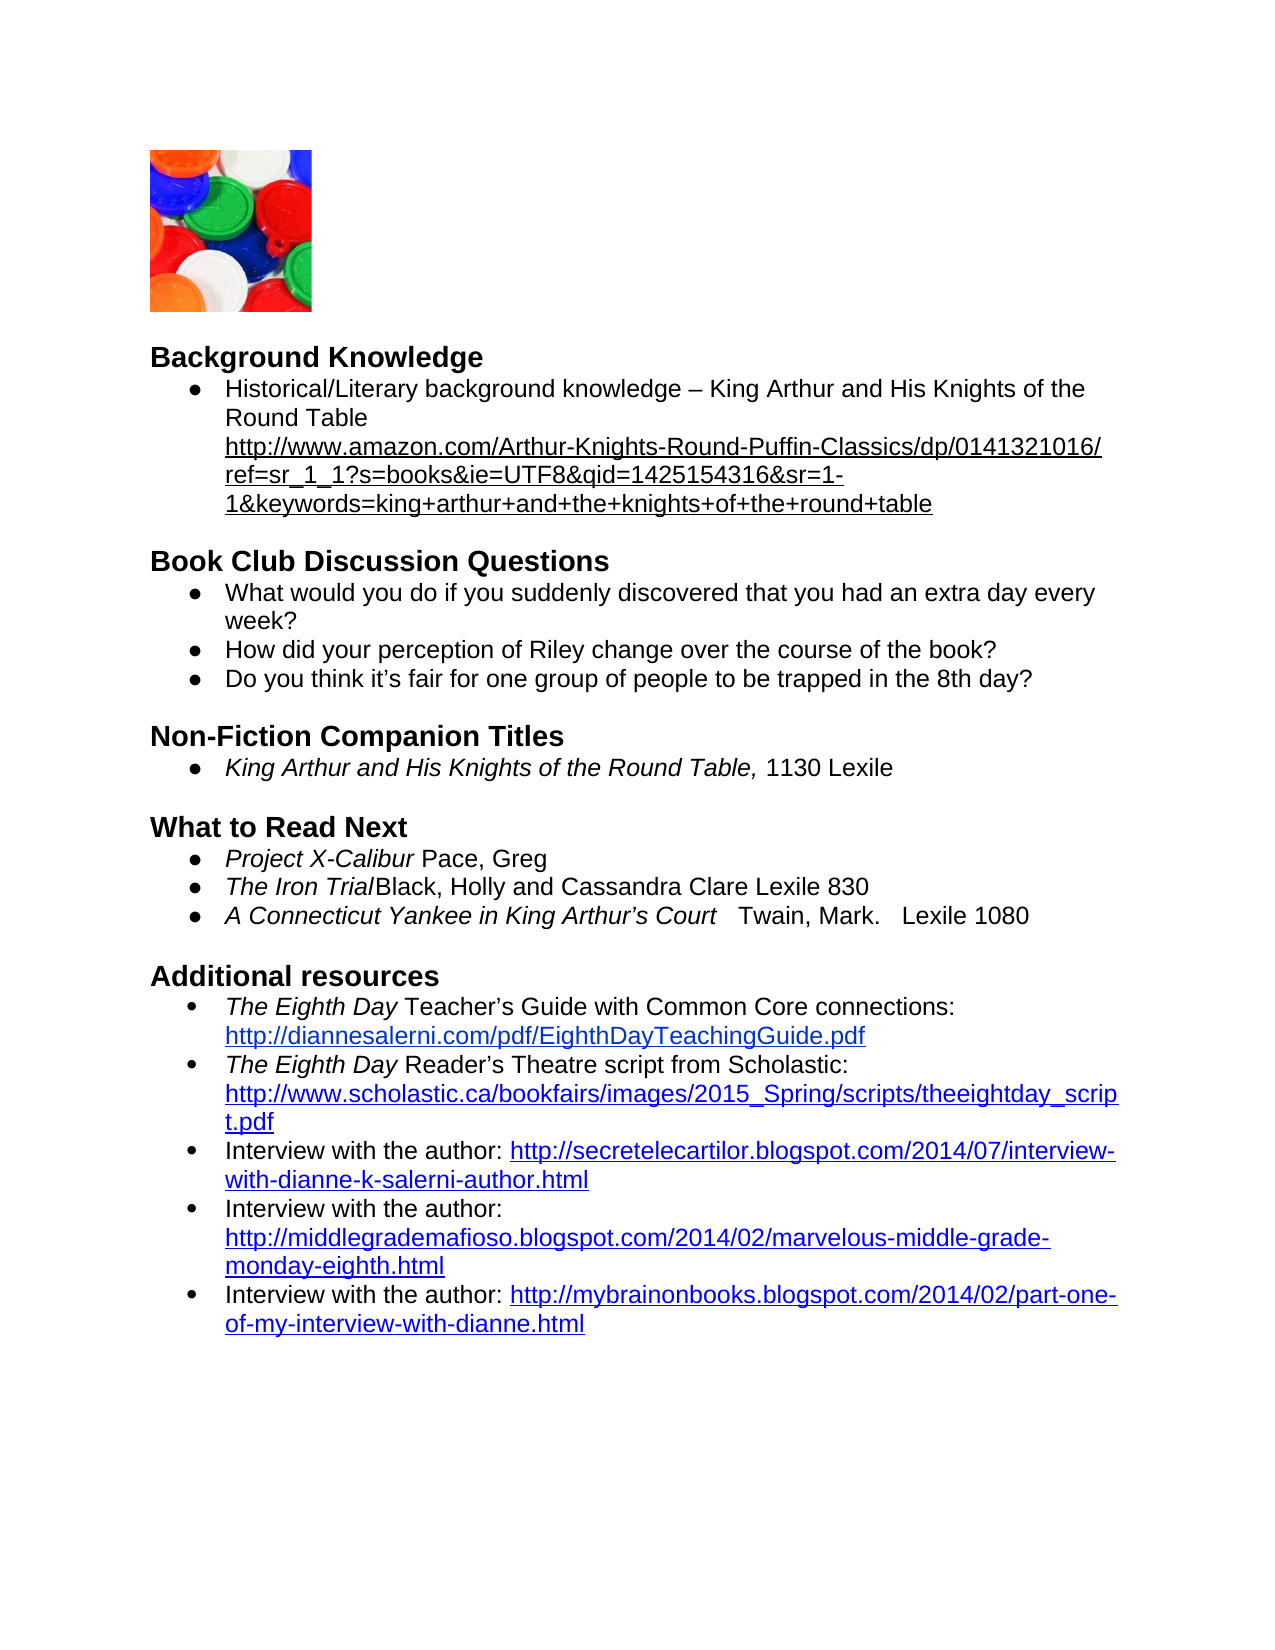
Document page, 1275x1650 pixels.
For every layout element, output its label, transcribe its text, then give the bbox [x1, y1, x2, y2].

list The Iron Trial Black, Holly and Cassandra Clare Lexile 830 [187, 872, 1125, 901]
list The Eighth Day Teacher’s Guide with Common Core connections: http://diannesalerni.com/pdf/EighthDayTeachingGuide.pdf [187, 992, 1125, 1050]
text What to Read Next [150, 810, 1125, 843]
list Project X-Calibur Pace, Greg [187, 843, 1125, 872]
list Interview with the author: http://secretelecartilor.blogspot.com/2014/07/interview-with-dianne-k-salerni-author.html [187, 1136, 1125, 1194]
list Do you think it’s fair for one group of people to be trapped in the 8th day? [187, 664, 1125, 693]
list Interview with the author: http://middlegrademafioso.blogspot.com/2014/02/marvelous-middle-grade-monday-eighth.html [187, 1194, 1125, 1280]
list How did your perception of Riley change over the course of the book? [187, 635, 1125, 664]
text Background Knowledge [150, 340, 1125, 374]
list King Arthur and His Knights of the Round Table, 1130 Lexile [187, 752, 1125, 781]
text Non-Fiction Companion Titles [150, 719, 1125, 752]
list Historical/Literary background knowledge – King Arthur and His Knights of the Round Table http://www.amazon.com/Arthur-Knights-Round-Puffin-Classics/dp/0141321016/ref=sr_1_1?s=books&ie=UTF8&qid=1425154316&sr=1-1&keywords=king+arthur+and+the+knights+of+the+round+table [187, 374, 1125, 518]
list Interview with the author: http://mybrainonbooks.blogspot.com/2014/02/part-one-of-my-interview-with-dianne.html [187, 1280, 1125, 1338]
picture [150, 150, 312, 312]
list The Eighth Day Reader’s Theatre script from Scholastic: http://www.scholastic.ca/bookfairs/images/2015_Spring/scripts/theeightday_script.pdf [187, 1050, 1125, 1136]
list A Connecticut Yankee in King Arthur’s Court Twain, Mark. Lexile 1080 [187, 901, 1125, 930]
text Additional resources [150, 958, 1125, 992]
list What would you do if you suddenly discovered that you had an extra day every week? [187, 578, 1125, 635]
text Book Club Discussion Questions [150, 544, 1125, 578]
